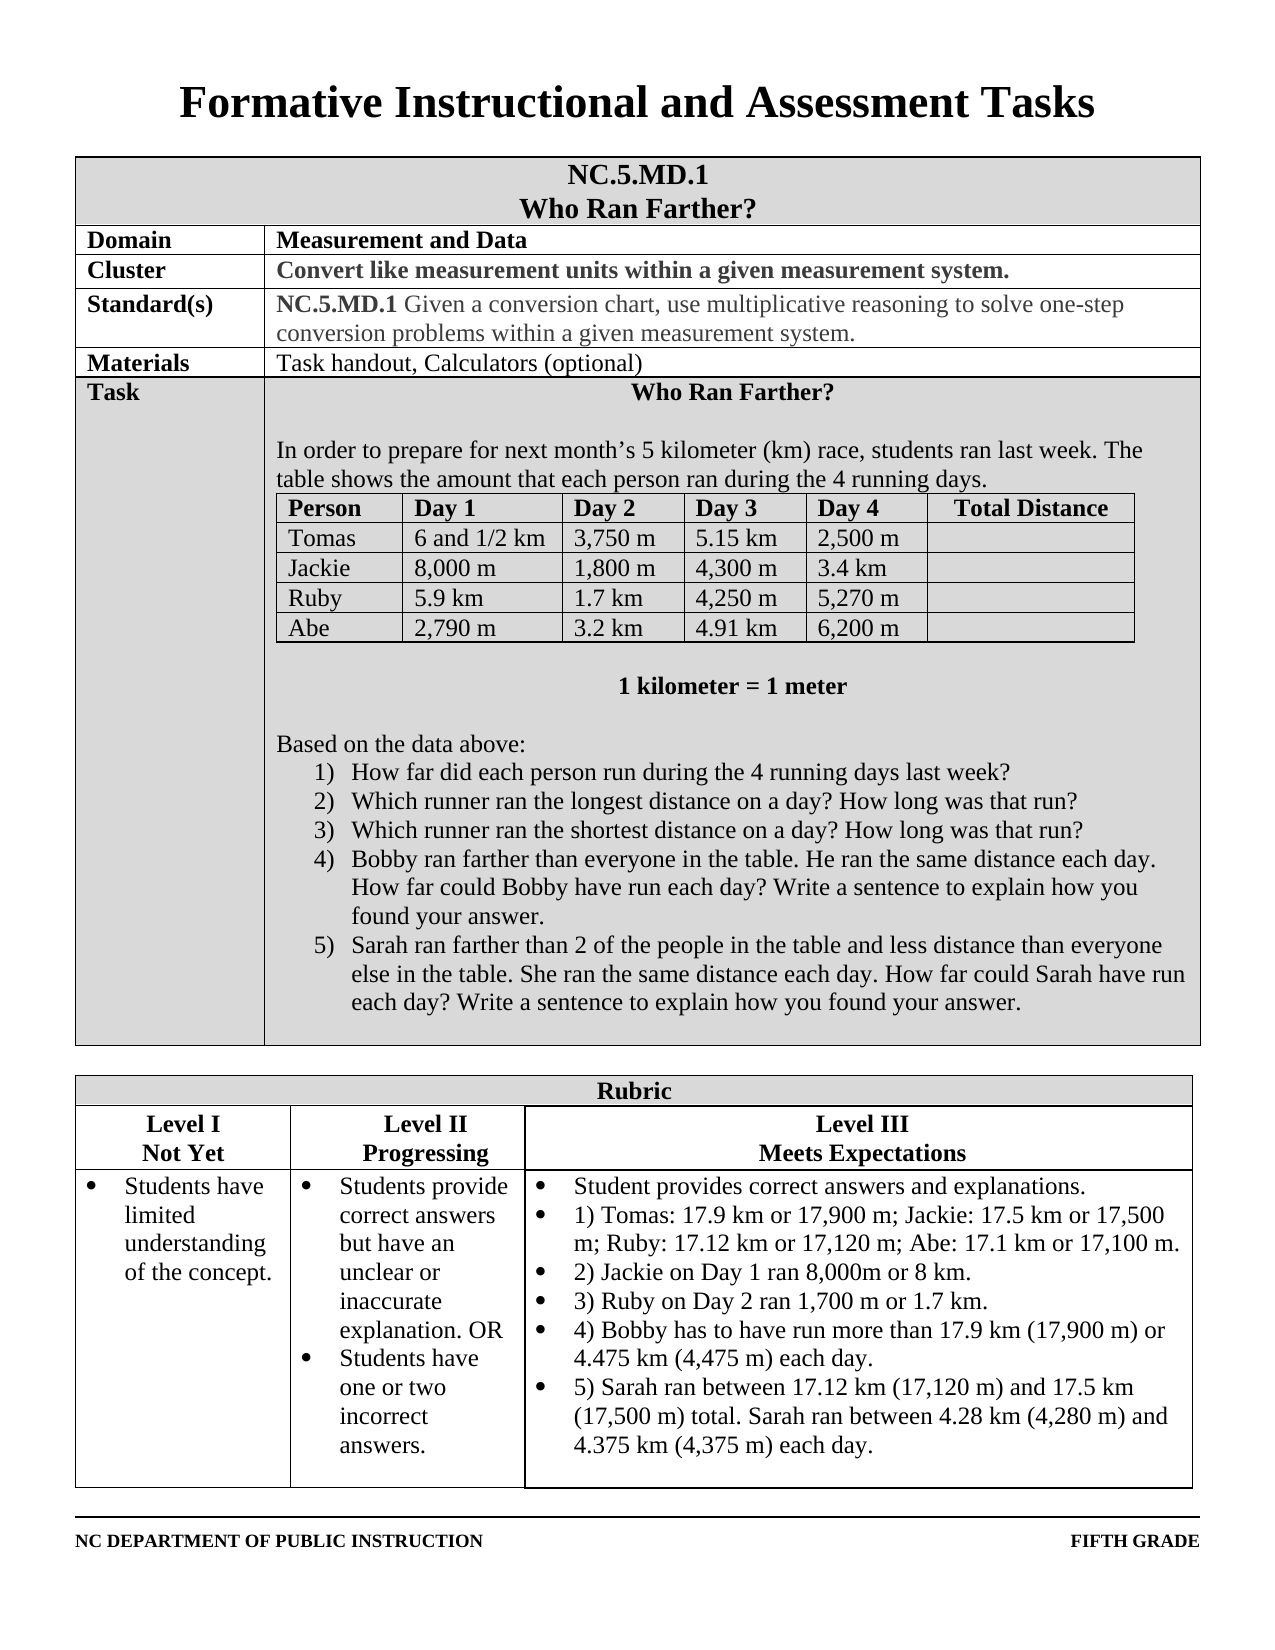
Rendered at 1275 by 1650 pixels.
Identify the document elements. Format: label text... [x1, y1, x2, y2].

table_header Rubric [76, 1076, 1192, 1104]
table_cell NC.5.MD.1 Given a conversion chart, use multiplicative reasoning to solve one-step conversion problems within a given measurement system. [265, 289, 1200, 347]
table_cell Task [76, 378, 264, 1045]
table_cell Students provide correct answers but have an unclear or inaccurate explanation. OR Students have one or two incorrect answers. [291, 1170, 524, 1487]
table_cell Level III Meets Expectations [526, 1107, 1192, 1169]
table_cell Standard(s) [76, 289, 264, 347]
table_cell Who Ran Farther? In order to prepare for next month’s 5 kilometer (km) race, students ran last week. The table shows the amount that each person ran during the 4 running days. 1 kilometer = 1 meter Based on the data above: How far did each person run during the 4 running days last week? Which runner ran the longest distance on a day? How long was that run? Which runner ran the shortest distance on a day? How long was that run? Bobby ran farther than everyone in the table. He ran the same distance each day. How far could Bobby have run each day? Write a sentence to explain how you found your answer. Sarah ran farther than 2 of the people in the table and less distance than everyone else in the table. She ran the same distance each day. How far could Sarah have run each day? Write a sentence to explain how you found your answer. [265, 378, 1200, 1045]
table_cell Domain [76, 226, 264, 254]
table_cell Cluster [76, 255, 264, 288]
table_cell Materials [76, 348, 264, 376]
table_header NC.5.MD.1 Who Ran Farther? [76, 158, 1200, 224]
table_cell Students have limited understanding of the concept. [76, 1170, 290, 1487]
table_cell Convert like measurement units within a given measurement system. [265, 255, 1200, 288]
table_cell Student provides correct answers and explanations. 1) Tomas: 17.9 km or 17,900 m; Jackie: 17.5 km or 17,500 m; Ruby: 17.12 km or 17,120 m; Abe: 17.1 km or 17,100 m. 2) Jackie on Day 1 ran 8,000m or 8 km. 3) Ruby on Day 2 ran 1,700 m or 1.7 km. 4) Bobby has to have run more than 17.9 km (17,900 m) or 4.475 km (4,475 m) each day. 5) Sarah ran between 17.12 km (17,120 m) and 17.5 km (17,500 m) total. Sarah ran between 4.28 km (4,280 m) and 4.375 km (4,375 m) each day. [526, 1171, 1192, 1487]
table_cell Measurement and Data [265, 226, 1200, 254]
table_cell Level I Not Yet [76, 1106, 290, 1169]
table_cell Level II Progressing [291, 1106, 524, 1169]
table_cell Task handout, Calculators (optional) [265, 348, 1200, 376]
